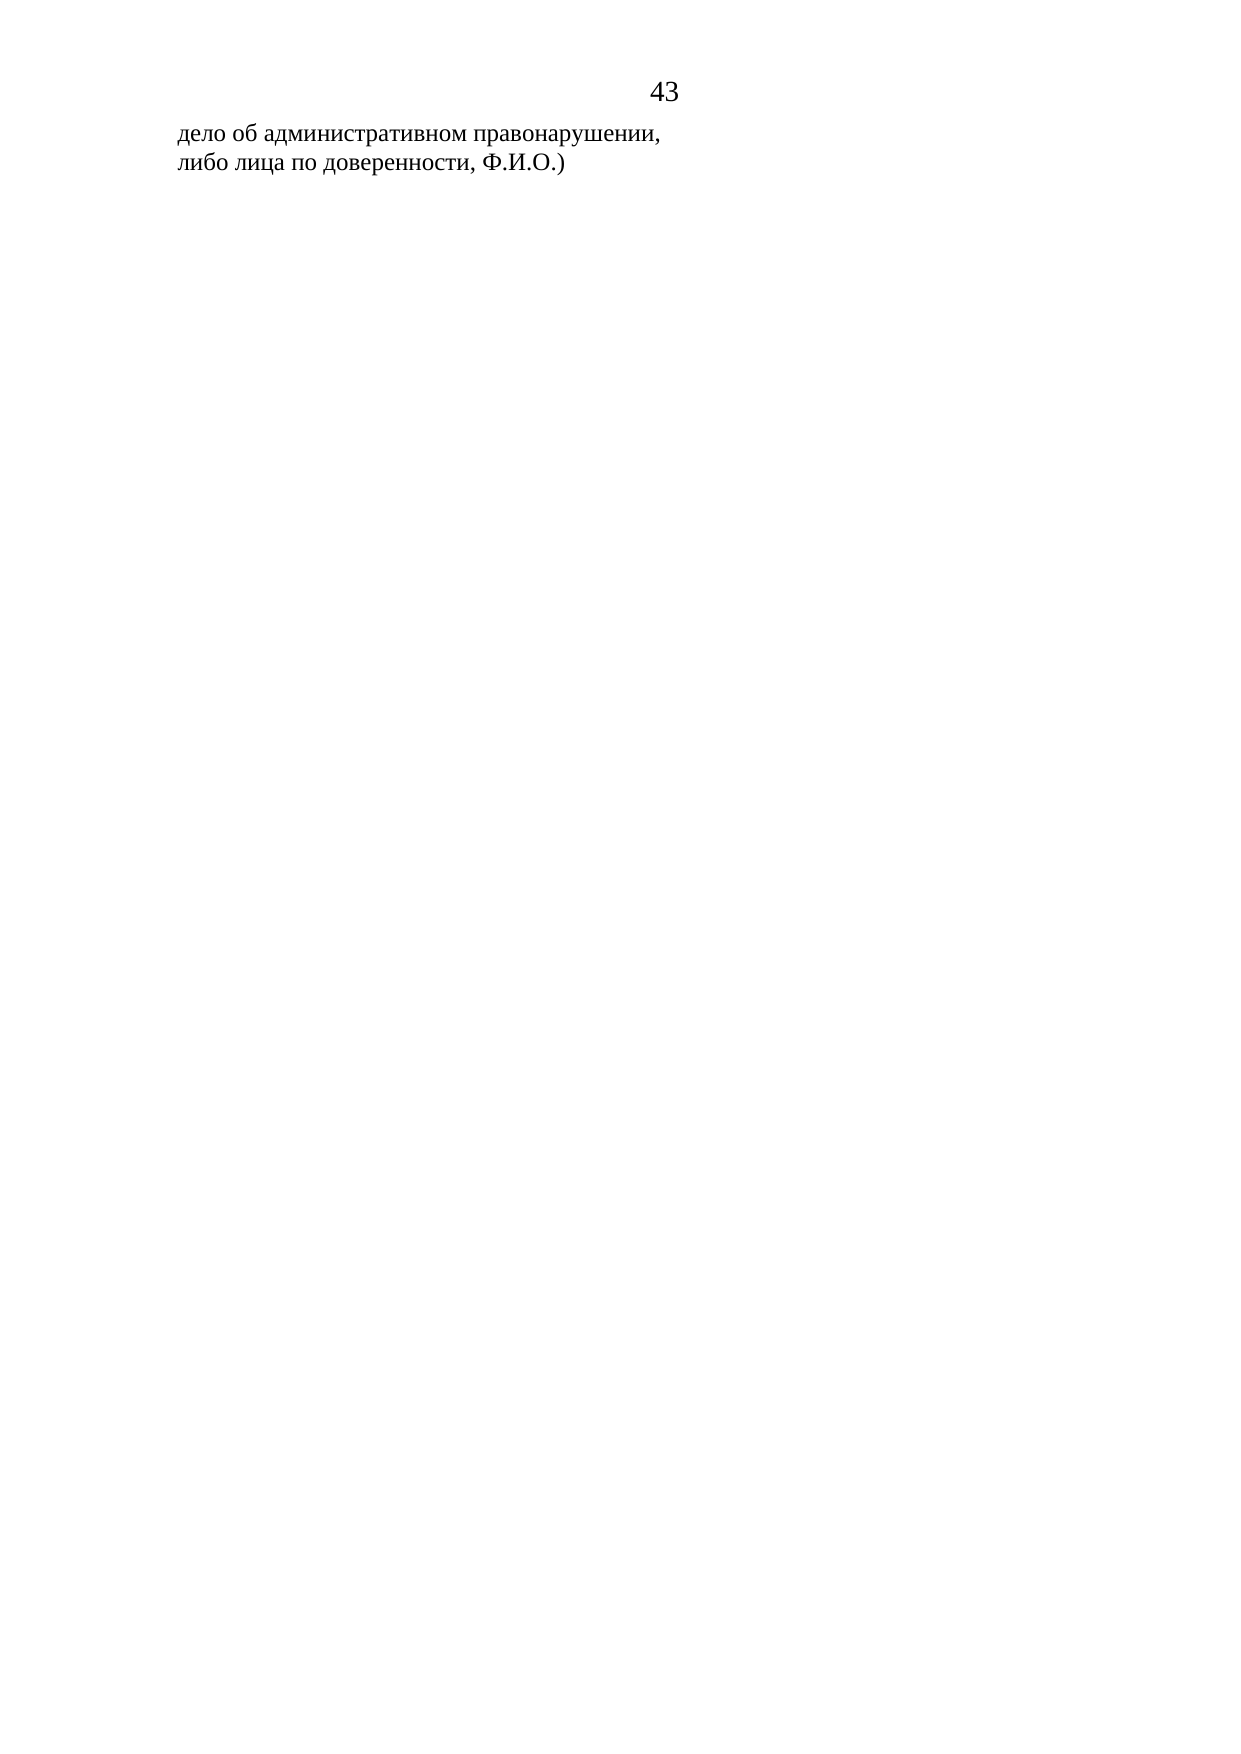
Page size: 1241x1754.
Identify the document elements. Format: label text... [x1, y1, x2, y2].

text дело об административном правонарушении, [177, 118, 1152, 147]
text либо лица по доверенности, Ф.И.О.) [177, 147, 1152, 176]
